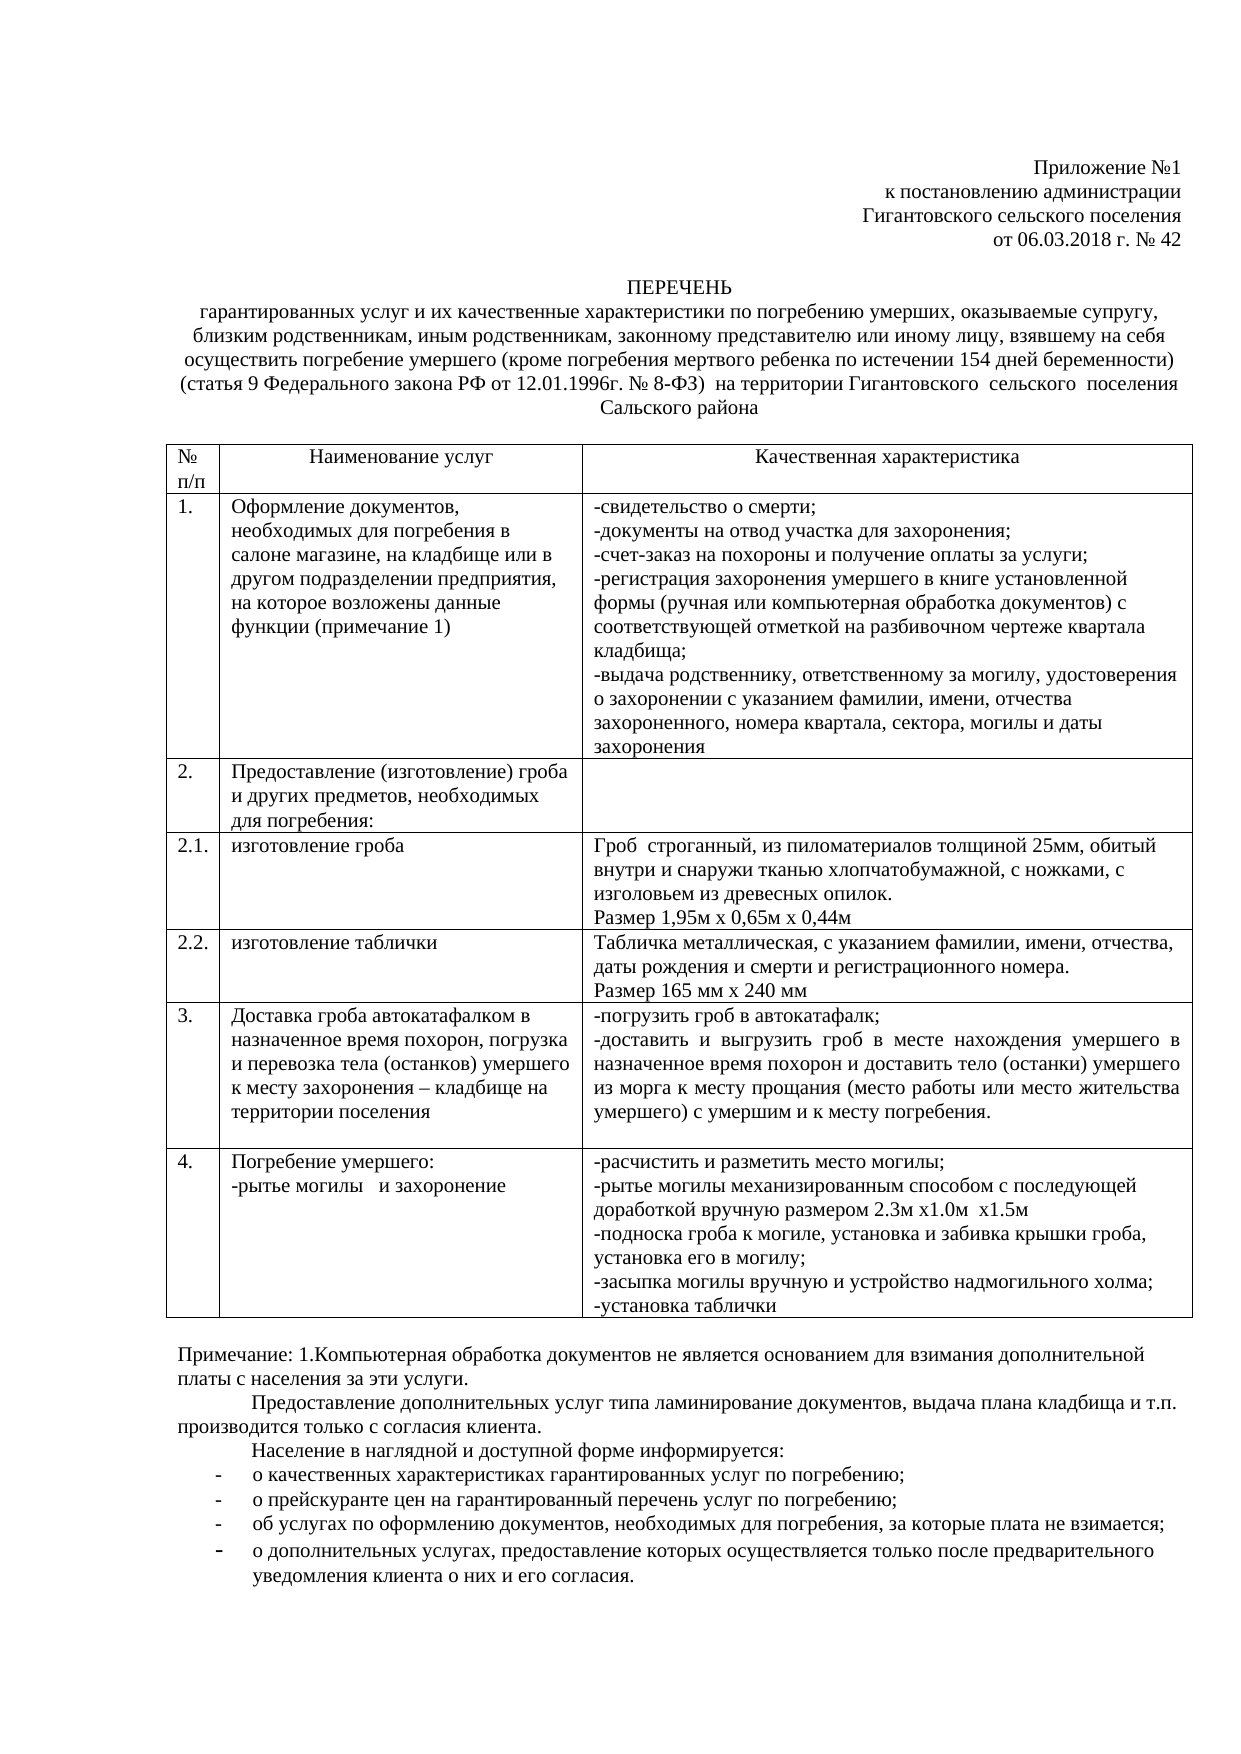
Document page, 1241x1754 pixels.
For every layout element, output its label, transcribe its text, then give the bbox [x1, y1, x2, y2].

list о дополнительных услугах, предоставление которых осуществляется только после предварительного уведомления клиента о них и его согласия. [215, 1534, 1181, 1587]
text к постановлению администрации [177, 179, 1181, 203]
text от 06.03.2018 г. № 42 [177, 227, 1181, 251]
table_cell 3. [167, 1003, 219, 1147]
table_cell Табличка металлическая, с указанием фамилии, имени, отчества, даты рождения и смерти и регистрационного номера. Размер 165 мм х 240 мм [583, 930, 1192, 1002]
list об услугах по оформлению документов, необходимых для погребения, за которые плата не взимается; [215, 1511, 1181, 1534]
table_cell изготовление гроба [220, 833, 582, 929]
table_cell Доставка гроба автокатафалком в назначенное время похорон, погрузка и перевозка тела (останков) умершего к месту захоронения – кладбище на территории поселения [220, 1003, 582, 1147]
text ПЕРЕЧЕНЬ [177, 275, 1181, 299]
list о прейскуранте цен на гарантированный перечень услуг по погребению; [215, 1486, 1181, 1511]
table_cell -расчистить и разметить место могилы; -рытье могилы механизированным способом с последующей доработкой вручную размером 2.3м х1.0м х1.5м -подноска гроба к могиле, установка и забивка крышки гроба, установка его в могилу; -засыпка могилы вручную и устройство надмогильного холма; -установка таблички [583, 1149, 1192, 1317]
table_header Наименование услуг [220, 445, 582, 493]
text Приложение №1 [915, 155, 1181, 179]
table_cell Предоставление (изготовление) гроба и других предметов, необходимых для погребения: [220, 759, 582, 832]
table_cell изготовление таблички [220, 930, 582, 1002]
list о качественных характеристиках гарантированных услуг по погребению; [215, 1462, 1181, 1486]
table_cell 2.2. [167, 930, 219, 1002]
table_cell [583, 759, 1192, 832]
table_cell 2.1. [167, 833, 219, 929]
table_cell 4. [167, 1149, 219, 1317]
table_cell -свидетельство о смерти; -документы на отвод участка для захоронения; -счет-заказ на похороны и получение оплаты за услуги; -регистрация захоронения умершего в книге установленной формы (ручная или компьютерная обработка документов) с соответствующей отметкой на разбивочном чертеже квартала кладбища; -выдача родственнику, ответственному за могилу, удостоверения о захоронении с указанием фамилии, имени, отчества захороненного, номера квартала, сектора, могилы и даты захоронения [583, 494, 1192, 758]
text Гигантовского сельского поселения [177, 203, 1181, 227]
table_cell Гроб строганный, из пиломатериалов толщиной 25мм, обитый внутри и снаружи тканью хлопчатобумажной, с ножками, с изголовьем из древесных опилок. Размер 1,95м х 0,65м х 0,44м [583, 833, 1192, 929]
table_cell 1. [167, 494, 219, 758]
text Предоставление дополнительных услуг типа ламинирование документов, выдача плана кладбища и т.п. производится только с согласия клиента. [177, 1390, 1181, 1438]
text Население в наглядной и доступной форме информируется: [177, 1438, 1181, 1462]
table_cell Оформление документов, необходимых для погребения в салоне магазине, на кладбище или в другом подразделении предприятия, на которое возложены данные функции (примечание 1) [220, 494, 582, 758]
table_cell Погребение умершего: -рытье могилы и захоронение [220, 1149, 582, 1317]
table_header № п/п [167, 445, 219, 493]
text гарантированных услуг и их качественные характеристики по погребению умерших, оказываемые супругу, близким родственникам, иным родственникам, законному представителю или иному лицу, взявшему на себя осуществить погребение умершего (кроме погребения мертвого ребенка по истечении 154 дней беременности) (статья 9 Федерального закона РФ от 12.01.1996г. № 8-ФЗ) на территории Гигантовского сельского поселения Сальского района [177, 299, 1181, 419]
text Примечание: 1.Компьютерная обработка документов не является основанием для взимания дополнительной платы с населения за эти услуги. [177, 1342, 1181, 1390]
table_header Качественная характеристика [583, 445, 1192, 493]
table_cell -погрузить гроб в автокатафалк; -доставить и выгрузить гроб в месте нахождения умершего в назначенное время похорон и доставить тело (останки) умершего из морга к месту прощания (место работы или место жительства умершего) с умершим и к месту погребения. [583, 1003, 1192, 1147]
table_cell 2. [167, 759, 219, 832]
